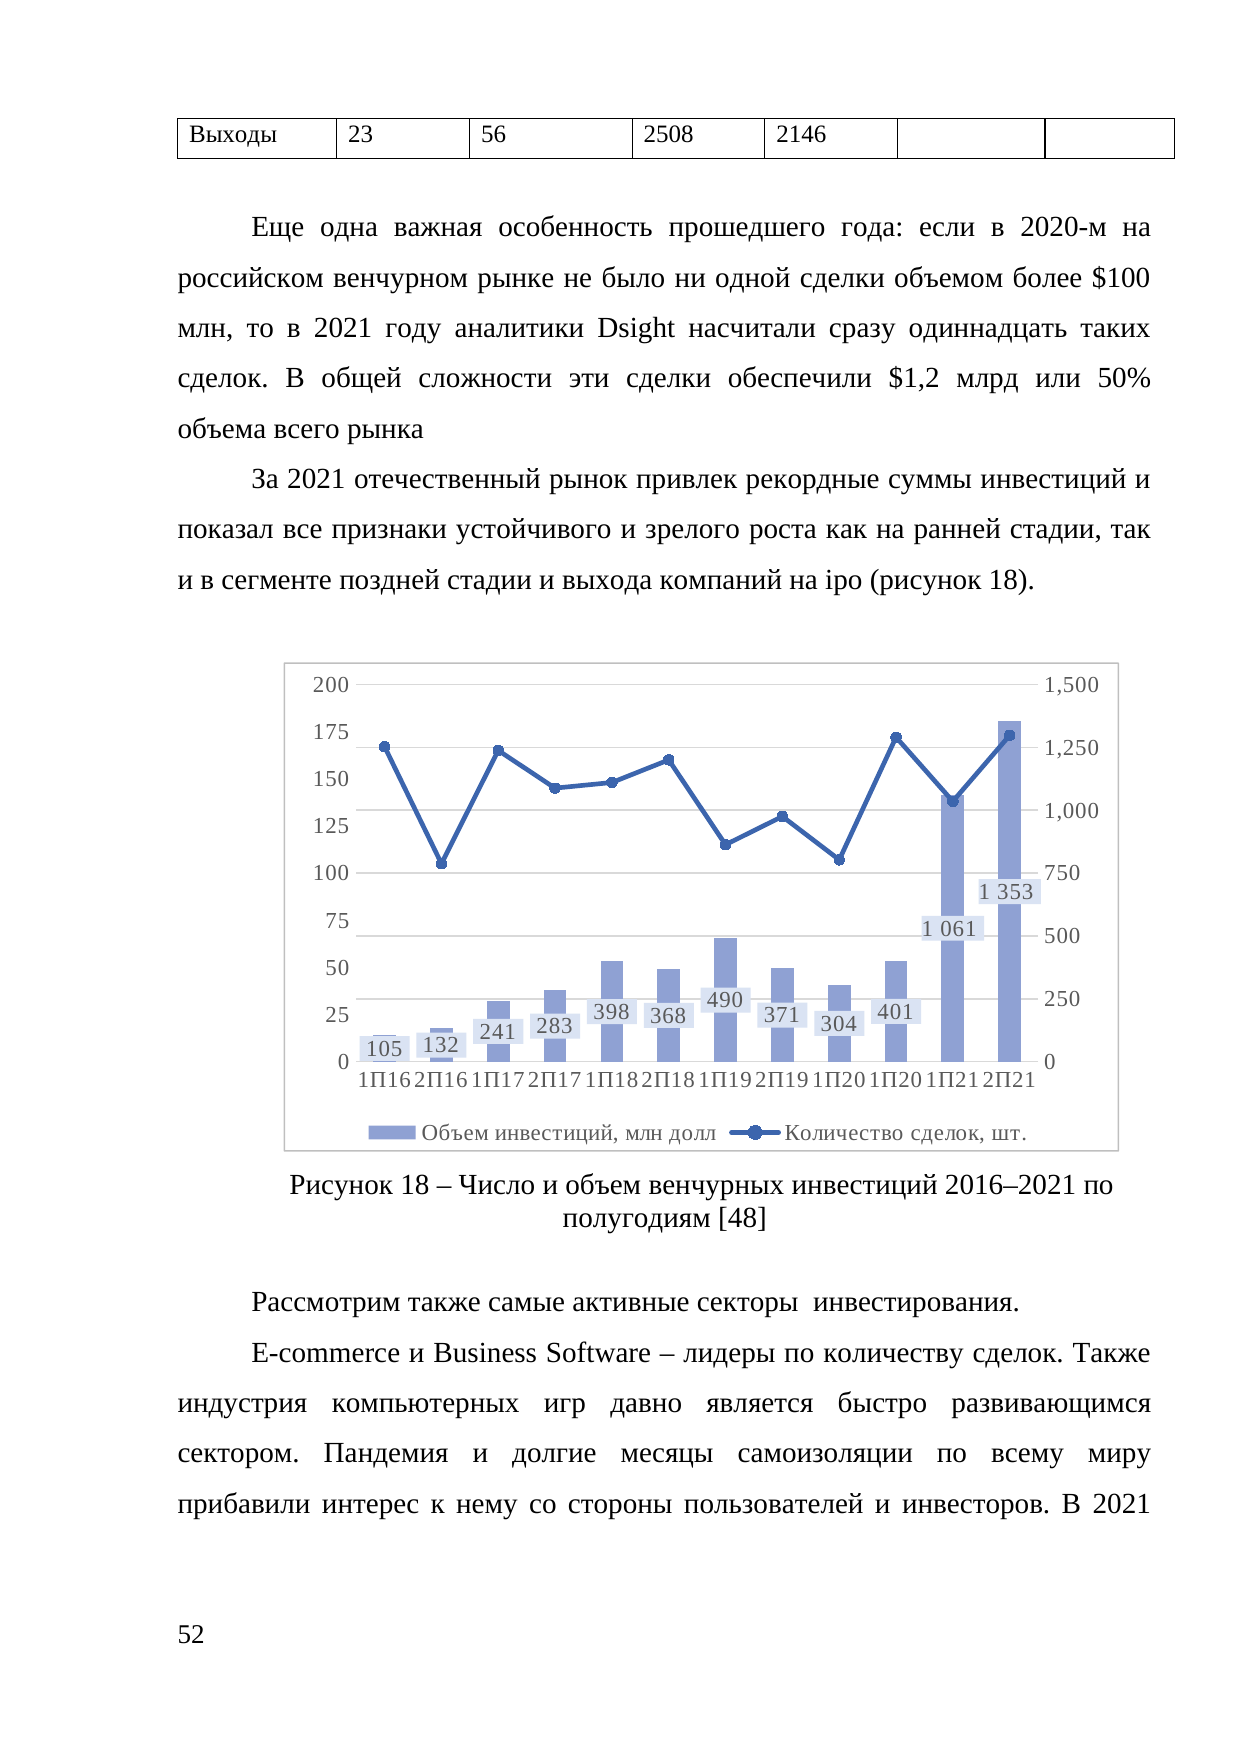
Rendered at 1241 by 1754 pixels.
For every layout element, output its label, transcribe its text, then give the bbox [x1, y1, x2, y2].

table_cell 23 [337, 119, 469, 158]
table_cell [1046, 119, 1174, 158]
table_cell 56 [470, 119, 632, 158]
table_cell 2146 [765, 119, 897, 158]
text За 2021 отечественный рынок привлек рекордные суммы инвестиций и показал все признаки устойчивого и зрелого роста как на ранней стадии, так и в сегменте поздней стадии и выхода компаний на ipo (рисунок 18). [177, 461, 1152, 595]
text Рисунок 18 – Число и объем венчурных инвестиций 2016–2021 по полугодиям [48] [177, 1167, 1152, 1234]
text Рассмотрим также самые активные секторы инвестирования. [177, 1284, 1152, 1318]
text Еще одна важная особенность прошедшего года: если в 2020-м на российском венчурном рынке не было ни одной сделки объемом более $100 млн, то в 2021 году аналитики Dsight насчитали сразу одиннадцать таких сделок. В общей сложности эти сделки обеспечили $1,2 млрд или 50% объема всего рынка [177, 209, 1152, 444]
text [177, 1335, 1152, 1519]
table_cell [898, 119, 1044, 158]
table_cell Выходы [178, 119, 336, 158]
table_cell 2508 [633, 119, 764, 158]
